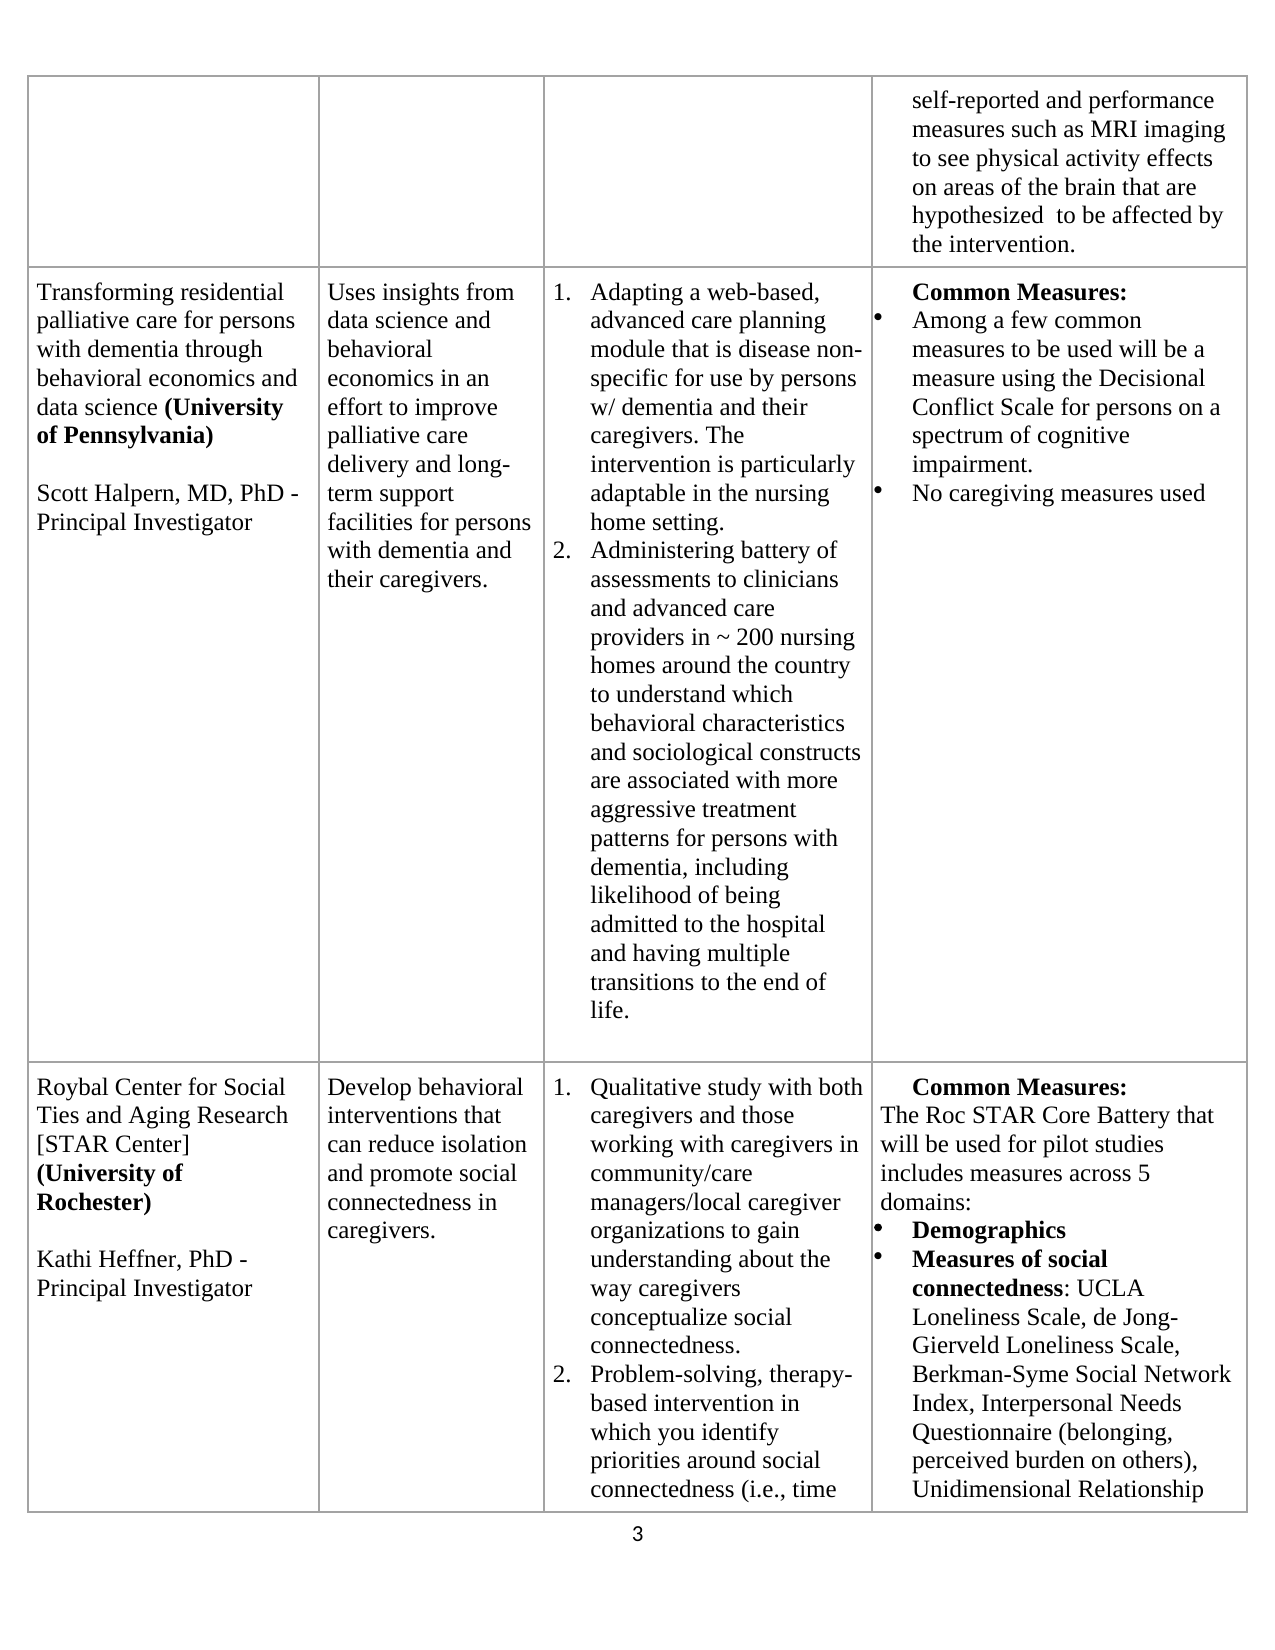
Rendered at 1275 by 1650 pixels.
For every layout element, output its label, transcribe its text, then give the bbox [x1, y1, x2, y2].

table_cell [873, 1063, 1246, 1511]
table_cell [29, 1063, 318, 1511]
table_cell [545, 1063, 871, 1511]
table_cell Adapting a web-based, advanced care planning module that is disease non-specific for use by persons w/ dementia and their caregivers. The intervention is particularly adaptable in the nursing home setting. Administering battery of assessments to clinicians and advanced care providers in ~ 200 nursing homes around the country to understand which behavioral characteristics and sociological constructs are associated with more aggressive treatment patterns for persons with dementia, including likelihood of being admitted to the hospital and having multiple transitions to the end of life. [545, 268, 871, 1061]
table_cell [545, 77, 871, 266]
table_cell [320, 1063, 543, 1511]
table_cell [873, 77, 1246, 266]
table_cell Common Measures: Among a few common measures to be used will be a measure using the Decisional Conflict Scale for persons on a spectrum of cognitive impairment. No caregiving measures used [873, 268, 1246, 1061]
table_cell Transforming residential palliative care for persons with dementia through behavioral economics and data science (University of Pennsylvania) Scott Halpern, MD, PhD - Principal Investigator [29, 268, 318, 1061]
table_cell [29, 77, 318, 266]
table_cell Uses insights from data science and behavioral economics in an effort to improve palliative care delivery and long-term support facilities for persons with dementia and their caregivers. [320, 268, 543, 1061]
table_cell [320, 77, 543, 266]
